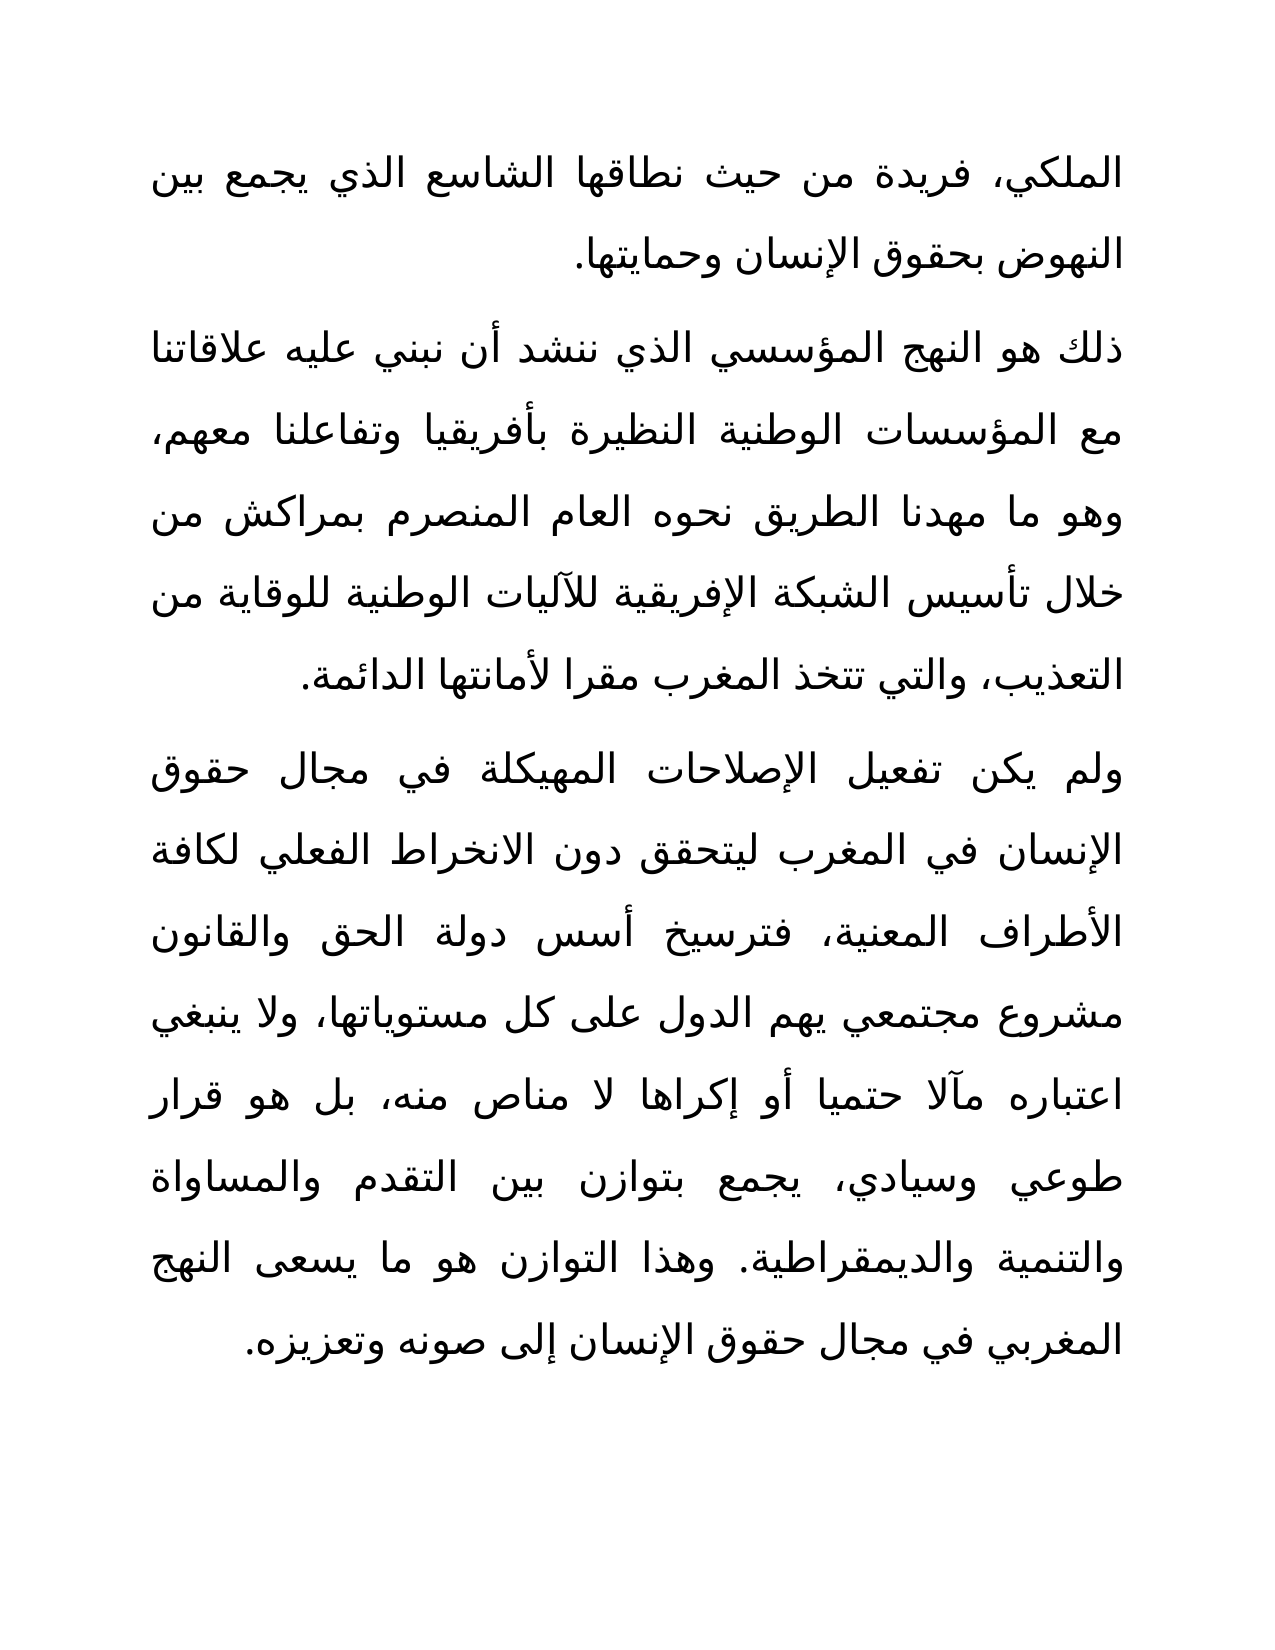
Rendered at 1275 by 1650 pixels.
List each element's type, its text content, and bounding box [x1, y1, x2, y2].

text ذلك هو النهج المؤسسي الذي ننشد أن نبني عليه علاقاتنا مع المؤسسات الوطنية النظيرة بأفريقيا وتفاعلنا معهم، وهو ما مهدنا الطريق نحوه العام المنصرم بمراكش من خلال تأسيس الشبكة الإفريقية للآليات الوطنية للوقاية من التعذيب، والتي تتخذ المغرب مقرا لأمانتها الدائمة. [150, 326, 1125, 706]
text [150, 150, 1125, 286]
text ولم يكن تفعيل الإصلاحات المهيكلة في مجال حقوق الإنسان في المغرب ليتحقق دون الانخراط الفعلي لكافة الأطراف المعنية، فترسيخ أسس دولة الحق والقانون مشروع مجتمعي يهم الدول على كل مستوياتها، ولا ينبغي اعتباره مآلا حتميا أو إكراها لا مناص منه، بل هو قرار طوعي وسيادي، يجمع بتوازن بين التقدم والمساواة والتنمية والديمقراطية. وهذا التوازن هو ما يسعى النهج المغربي في مجال حقوق الإنسان إلى صونه وتعزيزه. [150, 746, 1125, 1371]
